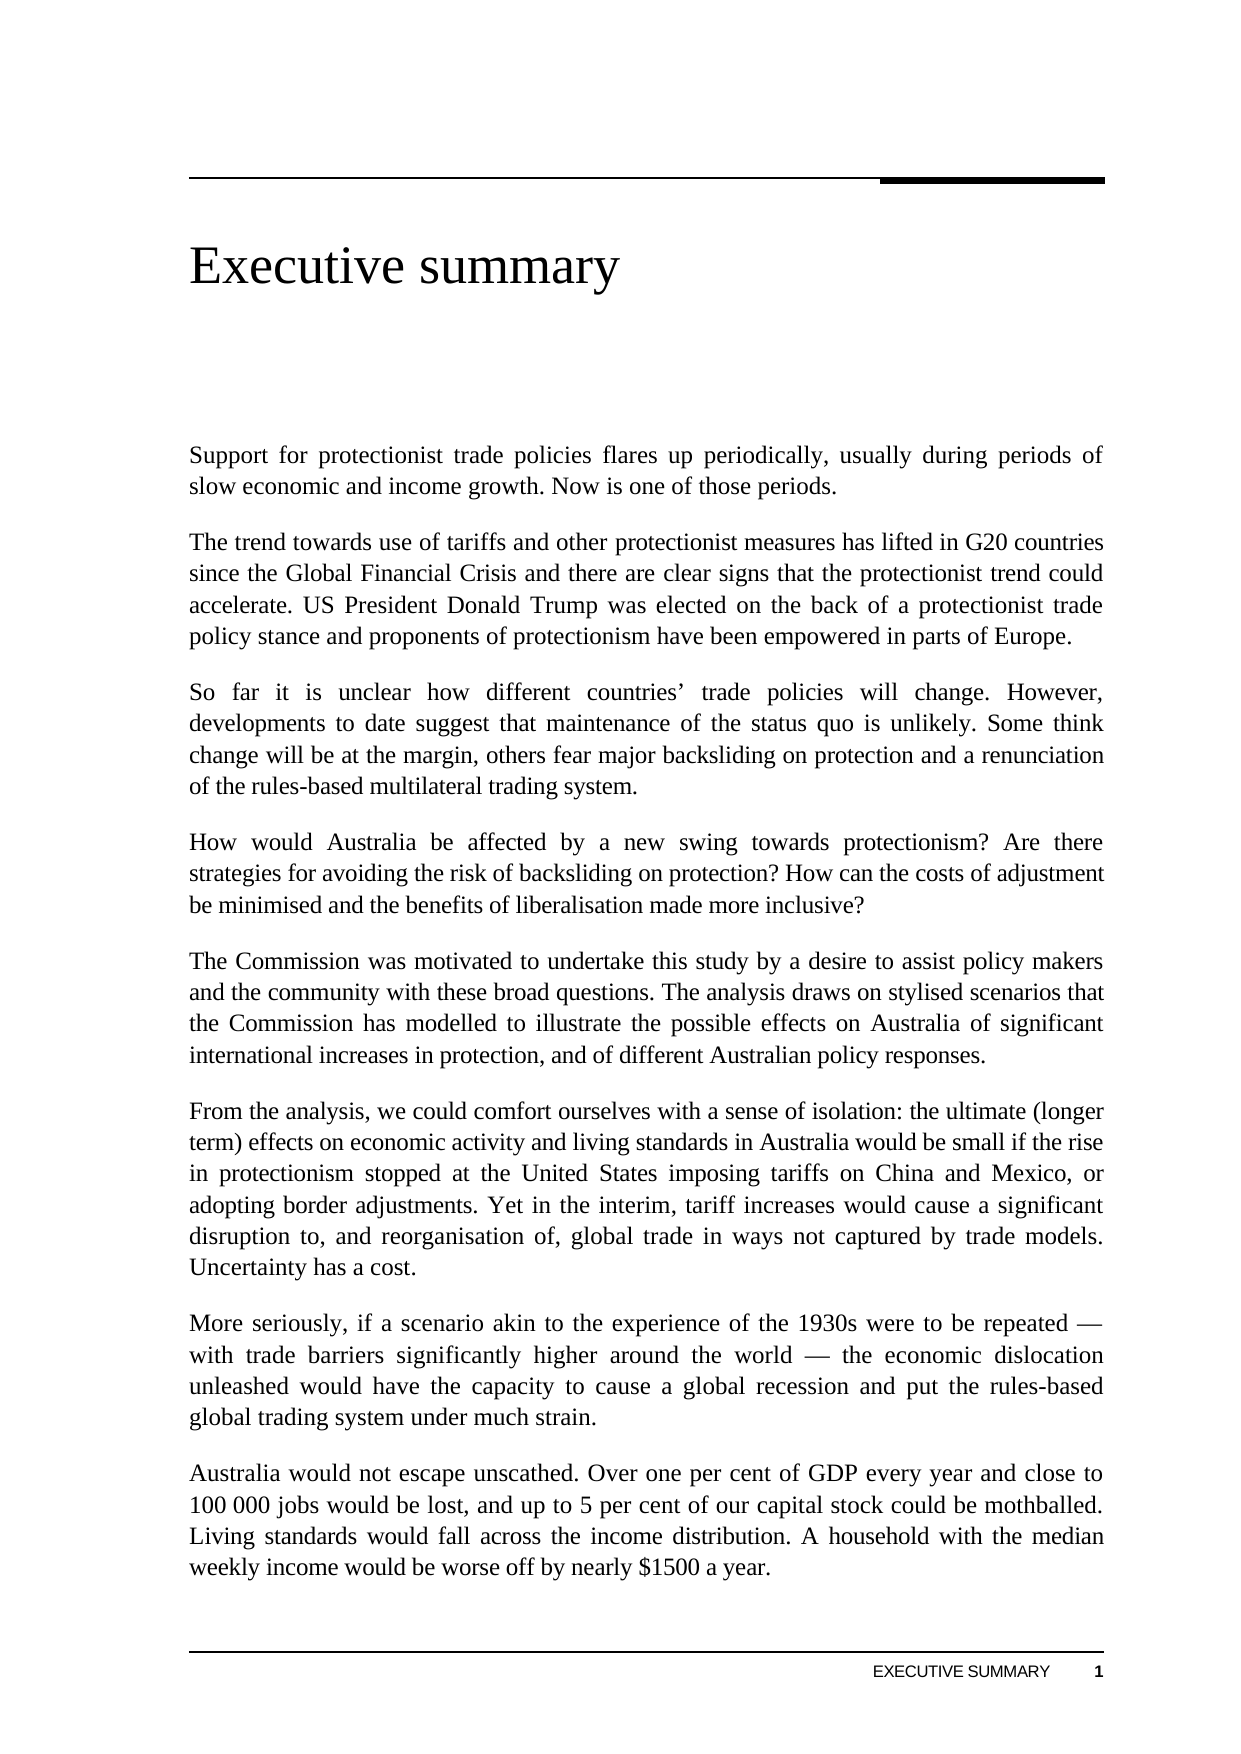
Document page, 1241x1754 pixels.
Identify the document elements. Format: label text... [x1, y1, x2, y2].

text Australia would not escape unscathed. Over one per cent of GDP every year and close to 100 000 jobs would be lost, and up to 5 per cent of our capital stock could be mothballed. Living standards would fall across the income distribution. A household with the median weekly income would be worse off by nearly $1500 a year. [189, 1456, 1104, 1581]
text Support for protectionist trade policies flares up periodically, usually during periods of slow economic and income growth. Now is one of those periods. [189, 437, 1104, 500]
text How would Australia be affected by a new swing towards protectionism? Are there strategies for avoiding the risk of backsliding on protection? How can the costs of adjustment be minimised and the benefits of liberalisation made more inclusive? [189, 825, 1104, 918]
text From the analysis, we could comfort ourselves with a sense of isolation: the ultimate (longer term) effects on economic activity and living standards in Australia would be small if the rise in protectionism stopped at the United States imposing tariffs on China and Mexico, or adopting border adjustments. Yet in the interim, tariff increases would cause a significant disruption to, and reorganisation of, global trade in ways not captured by trade models. Uncertainty has a cost. [189, 1093, 1104, 1281]
text So far it is unclear how different countries’ trade policies will change. However, developments to date suggest that maintenance of the status quo is unlikely. Some think change will be at the margin, others fear major backsliding on protection and a renunciation of the rules-based multilateral trading system. [189, 675, 1104, 800]
subtitle Executive summary [189, 233, 1104, 296]
text The trend towards use of tariffs and other protectionist measures has lifted in G20 countries since the Global Financial Crisis and there are clear signs that the protectionist trend could accelerate. US President Donald Trump was elected on the back of a protectionist trade policy stance and proponents of protectionism have been empowered in parts of Europe. [189, 525, 1104, 650]
text The Commission was motivated to undertake this study by a desire to assist policy makers and the community with these broad questions. The analysis draws on stylised scenarios that the Commission has modelled to illustrate the possible effects on Australia of significant international increases in protection, and of different Australian policy responses. [189, 943, 1104, 1068]
text More seriously, if a scenario akin to the experience of the 1930s were to be repeated — with trade barriers significantly higher around the world — the economic dislocation unleashed would have the capacity to cause a global recession and put the rules-based global trading system under much strain. [189, 1306, 1104, 1431]
